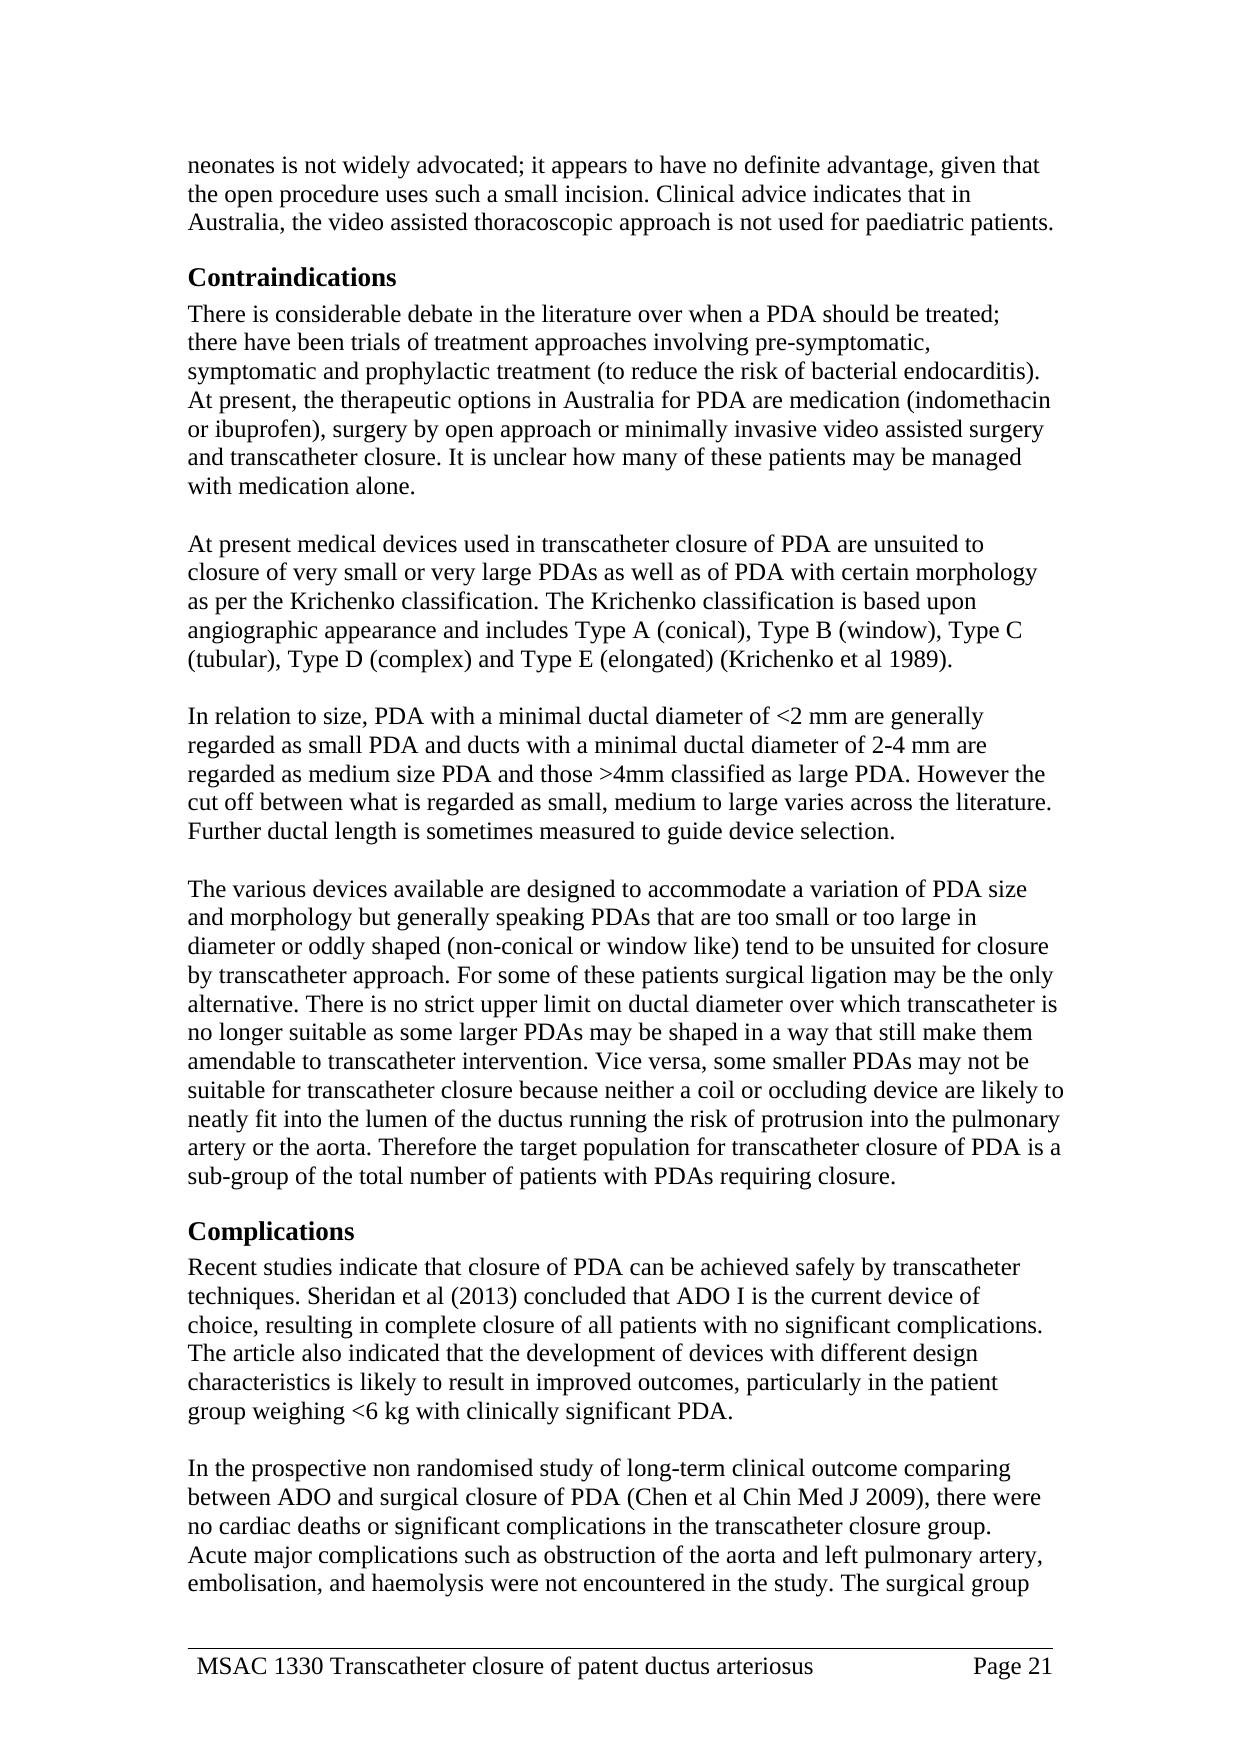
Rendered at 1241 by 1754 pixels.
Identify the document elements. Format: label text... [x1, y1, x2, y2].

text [187, 1453, 1053, 1597]
subtitle Contraindications [187, 261, 1053, 292]
text There is considerable debate in the literature over when a PDA should be treated; there have been trials of treatment approaches involving pre-symptomatic, symptomatic and prophylactic treatment (to reduce the risk of bacterial endocarditis). At present, the therapeutic options in Australia for PDA are medication (indomethacin or ibuprofen), surgery by open approach or minimally invasive video assisted surgery and transcatheter closure. It is unclear how many of these patients may be managed with medication alone. [187, 299, 1053, 500]
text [187, 150, 1059, 236]
subtitle Complications [187, 1215, 1053, 1246]
text The various devices available are designed to accommodate a variation of PDA size and morphology but generally speaking PDAs that are too small or too large in diameter or oddly shaped (non-conical or window like) tend to be unsuited for closure by transcatheter approach. For some of these patients surgical ligation may be the only alternative. There is no strict upper limit on ductal diameter over which transcatheter is no longer suitable as some larger PDAs may be shaped in a way that still make them amendable to transcatheter intervention. Vice versa, some smaller PDAs may not be suitable for transcatheter closure because neither a coil or occluding device are likely to neatly fit into the lumen of the ductus running the risk of protrusion into the pulmonary artery or the aorta. Therefore the target population for transcatheter closure of PDA is a sub-group of the total number of patients with PDAs requiring closure. [187, 874, 1064, 1190]
text At present medical devices used in transcatheter closure of PDA are unsuited to closure of very small or very large PDAs as well as of PDA with certain morphology as per the Krichenko classification. The Krichenko classification is based upon angiographic appearance and includes Type A (conical), Type B (window), Type C (tubular), Type D (complex) and Type E (elongated) (Krichenko et al 1989). [187, 529, 1053, 672]
text In relation to size, PDA with a minimal ductal diameter of <2 mm are generally regarded as small PDA and ducts with a minimal ductal diameter of 2-4 mm are regarded as medium size PDA and those >4mm classified as large PDA. However the cut off between what is regarded as small, medium to large varies across the literature. Further ductal length is sometimes measured to guide device selection. [187, 701, 1053, 845]
text Recent studies indicate that closure of PDA can be achieved safely by transcatheter techniques. Sheridan et al (2013) concluded that ADO I is the current device of choice, resulting in complete closure of all patients with no significant complications. The article also indicated that the development of devices with different design characteristics is likely to result in improved outcomes, particularly in the patient group weighing <6 kg with clinically significant PDA. [187, 1252, 1053, 1425]
